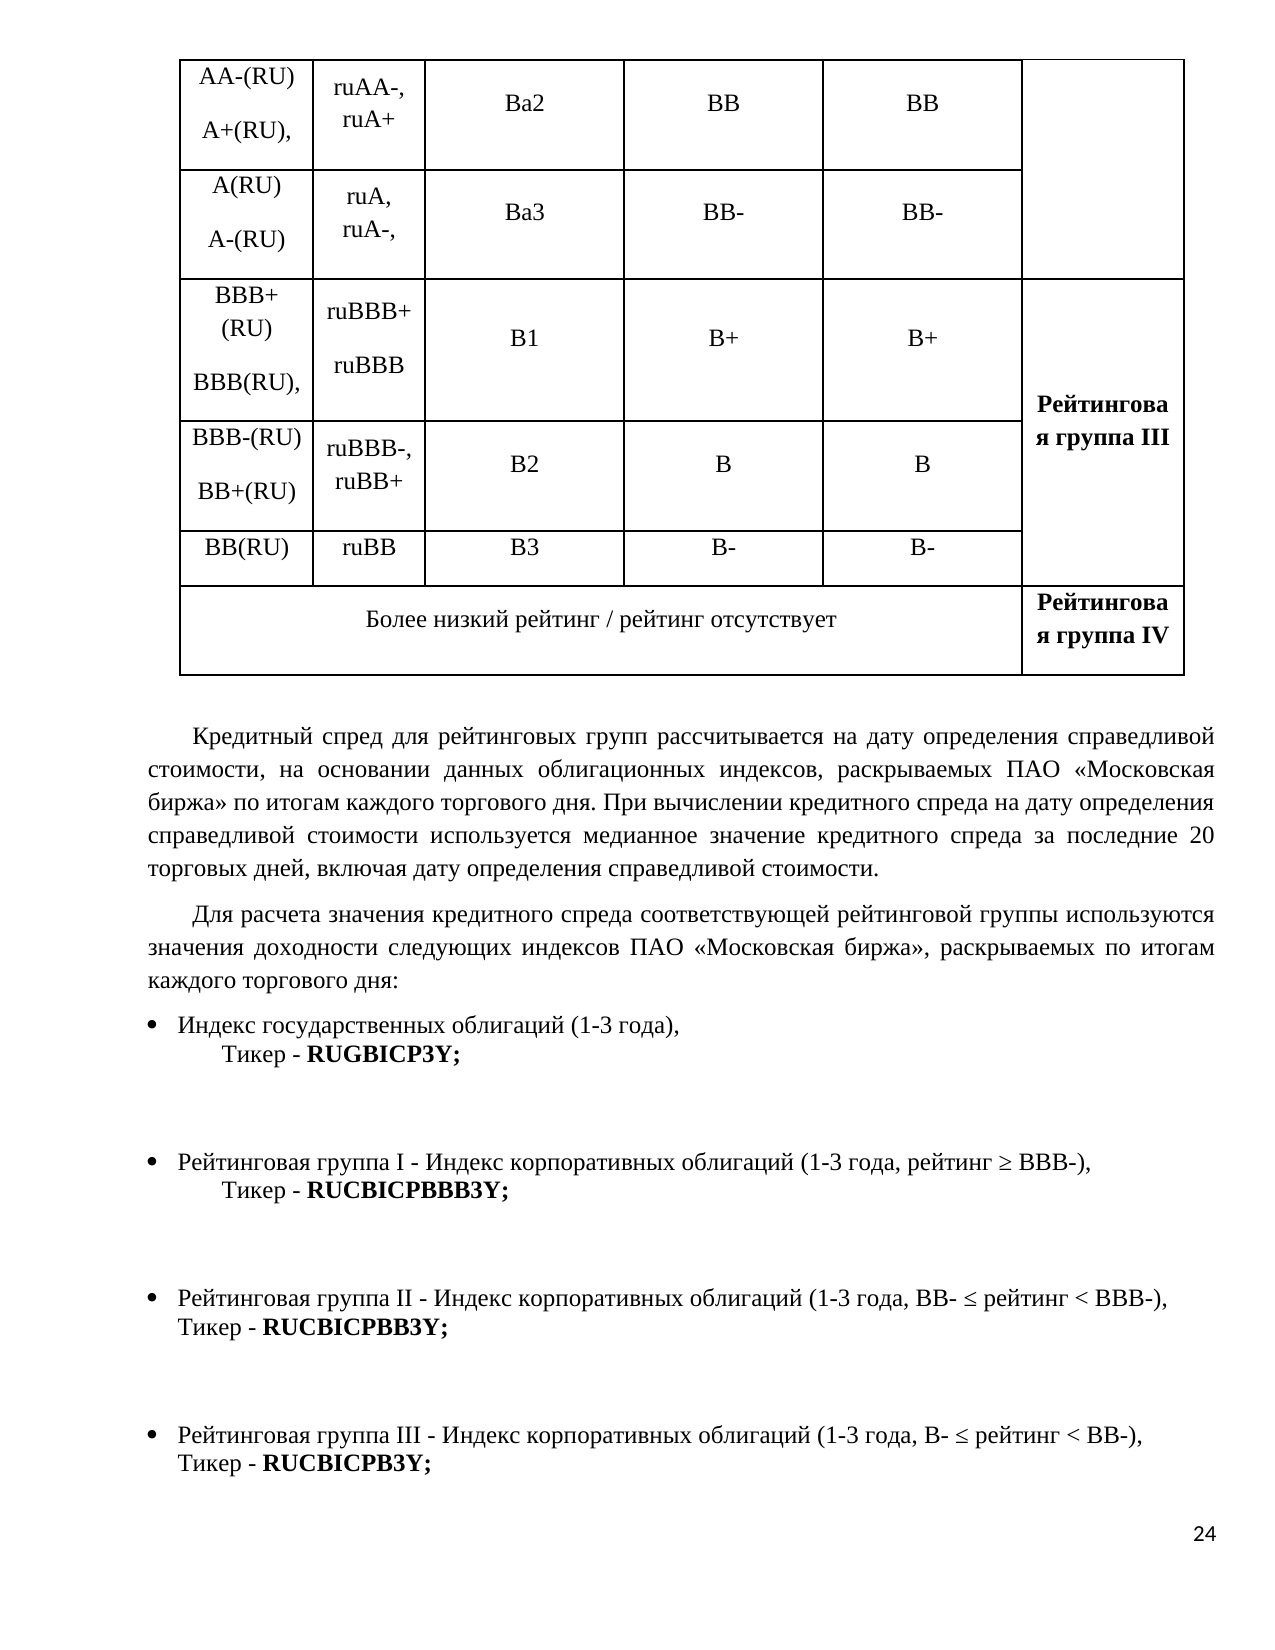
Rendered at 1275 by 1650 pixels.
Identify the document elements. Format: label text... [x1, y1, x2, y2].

list Рейтинговая группа III - Индекс корпоративных облигаций (1-3 года, B- ≤ рейтинг < BB-), [148, 1420, 1216, 1448]
list Индекс государственных облигаций (1-3 года), [148, 1010, 1216, 1039]
table_cell B- [625, 532, 822, 585]
table_cell В+ [625, 280, 822, 420]
table_cell ruBBB-, ruBB+ [314, 422, 424, 529]
text Тикер - RUCBICPB3Y; [148, 1448, 1216, 1477]
list Рейтинговая группа I - Индекс корпоративных облигаций (1-3 года, рейтинг ≥ BBB-), [148, 1147, 1216, 1176]
list Рейтинговая группа II - Индекс корпоративных облигаций (1-3 года, BB- ≤ рейтинг < BBB-), [148, 1283, 1216, 1312]
table_cell В [625, 422, 822, 529]
table_cell B- [824, 532, 1021, 585]
table_cell Рейтинговая группа III [1023, 280, 1183, 585]
text Для расчета значения кредитного спреда соответствующей рейтинговой группы используются значения доходности следующих индексов ПАО «Московская биржа», раскрываемых по итогам каждого торгового дня: [148, 899, 1216, 994]
table_cell ВВ [824, 61, 1021, 168]
table_cell ruAA-, ruA+ [314, 61, 424, 168]
table_cell A(RU) A-(RU) [181, 171, 312, 278]
table_cell Ва3 [426, 171, 623, 278]
table_cell BB(RU) [181, 532, 312, 585]
table_cell BBB-(RU) BB+(RU) [181, 422, 312, 529]
text Кредитный спред для рейтинговых групп рассчитывается на дату определения справедливой стоимости, на основании данных облигационных индексов, раскрываемых ПАО «Московская биржа» по итогам каждого торгового дня. При вычислении кредитного спреда на дату определения справедливой стоимости используется медианное значение кредитного спреда за последние 20 торговых дней, включая дату определения справедливой стоимости. [148, 721, 1216, 882]
table_cell ВВ- [824, 171, 1021, 278]
text Тикер - RUGBICP3Y; [148, 1039, 1216, 1068]
table_cell В [824, 422, 1021, 529]
table_cell Рейтинговая группа IV [1023, 587, 1183, 674]
table_cell В1 [426, 280, 623, 420]
table_cell Ва2 [426, 61, 623, 168]
table_cell B3 [426, 532, 623, 585]
table_cell ВВ- [625, 171, 822, 278]
table_cell AA-(RU) A+(RU), [181, 61, 312, 168]
table_cell ruA, ruA-, [314, 171, 424, 278]
table_cell ruBB [314, 532, 424, 585]
table_cell ВВ [625, 61, 822, 168]
table_cell В2 [426, 422, 623, 529]
text Тикер - RUCBICPBBB3Y; [148, 1176, 1216, 1204]
table_cell В+ [824, 280, 1021, 420]
table_cell ruBBB+ ruBBB [314, 280, 424, 420]
text Тикер - RUCBICPBB3Y; [148, 1312, 1216, 1341]
table_cell BBB+(RU) BBB(RU), [181, 280, 312, 420]
table_cell Более низкий рейтинг / рейтинг отсутствует [181, 587, 1021, 674]
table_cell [1023, 60, 1183, 278]
